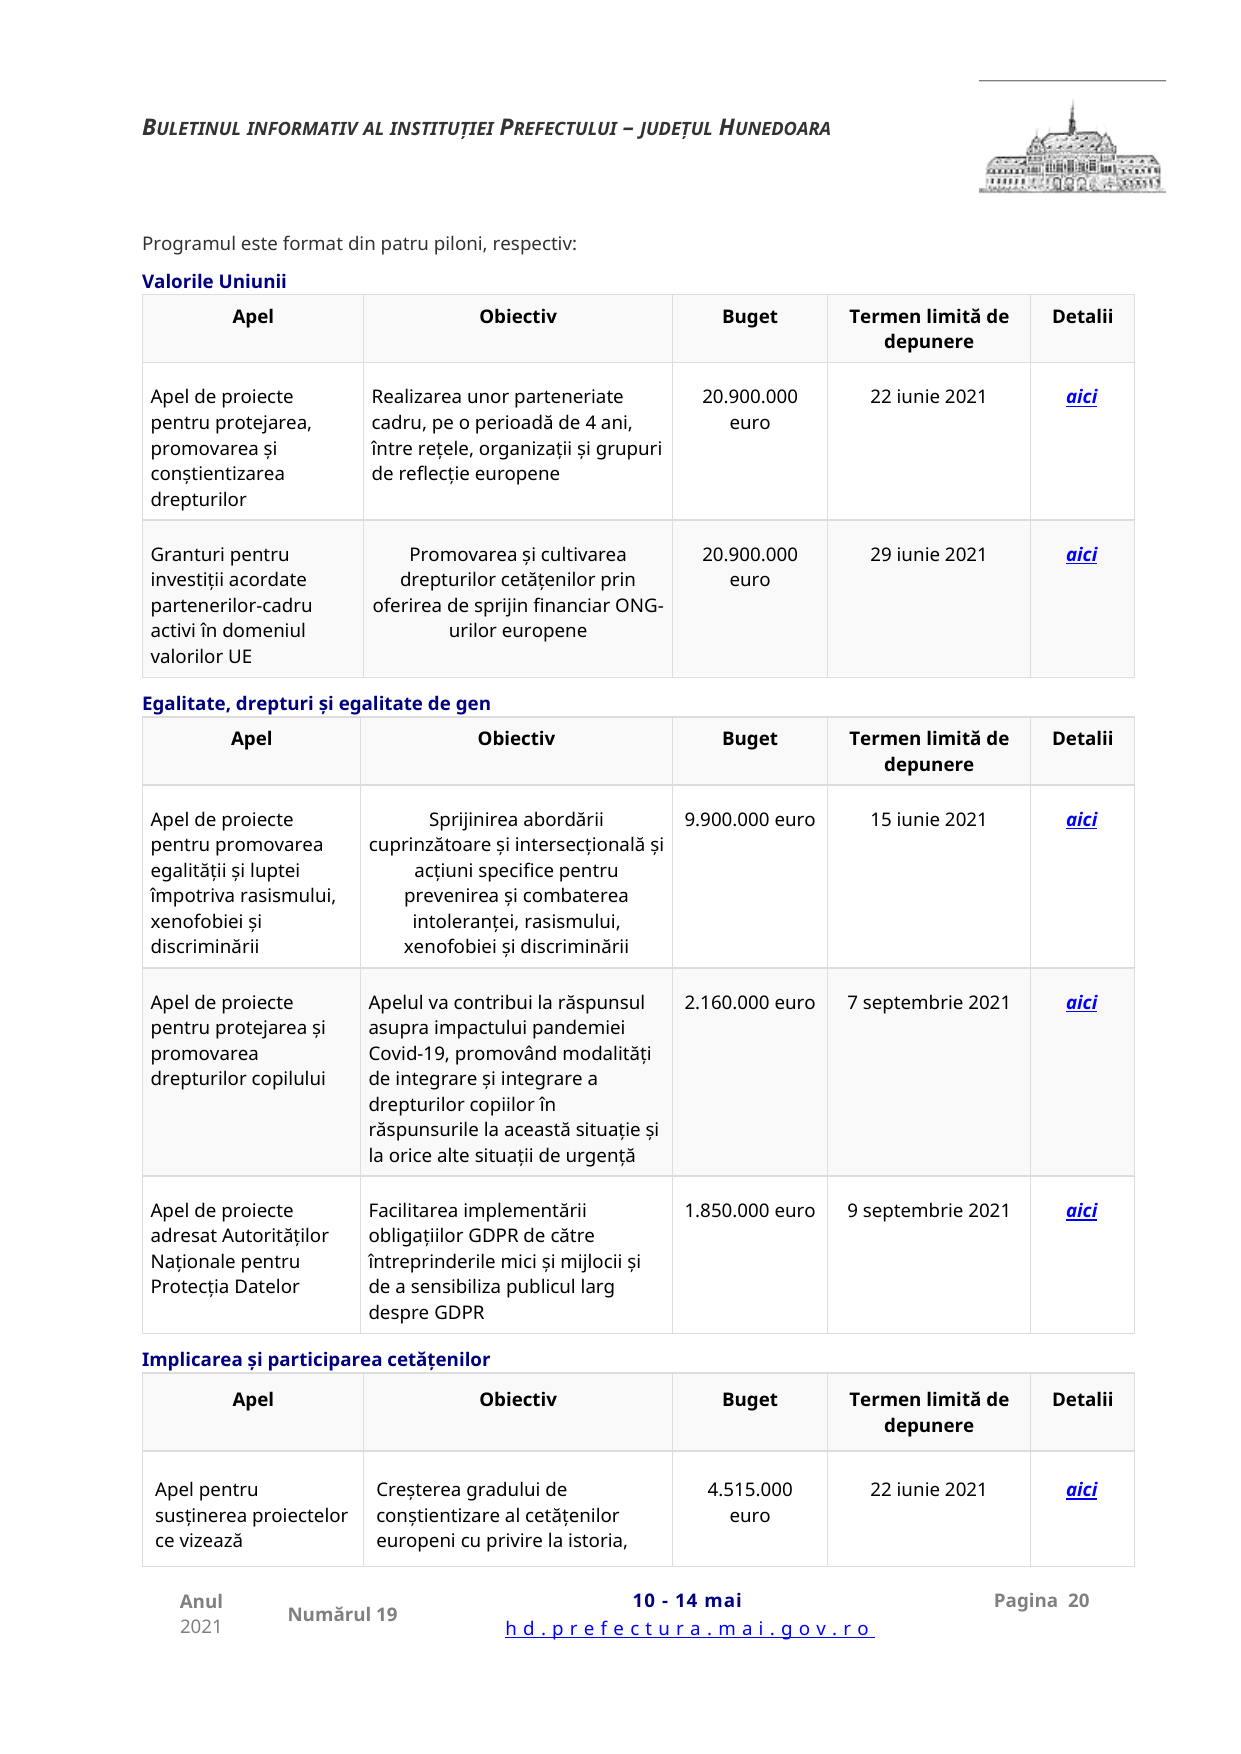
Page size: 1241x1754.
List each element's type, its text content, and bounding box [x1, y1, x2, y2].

table_cell aici [1031, 786, 1134, 967]
text Valorile Uniunii [142, 268, 1134, 294]
table_cell 20.900.000 euro [673, 521, 827, 676]
table_cell 22 iunie 2021 [828, 363, 1030, 519]
table_header Detalii [1031, 1374, 1134, 1450]
table_cell 1.850.000 euro [673, 1177, 827, 1333]
table_cell Promovarea și cultivarea drepturilor cetățenilor prin oferirea de sprijin financiar ONG-urilor europene [364, 521, 672, 676]
table_header Obiectiv [361, 718, 672, 784]
table_cell aici [1031, 1452, 1134, 1566]
table_cell 20.900.000 euro [673, 363, 827, 519]
table_header Termen limită de depunere [828, 295, 1030, 362]
table_header Obiectiv [364, 295, 672, 362]
text Programul este format din patru piloni, respectiv: [142, 230, 1134, 256]
table_cell 15 iunie 2021 [828, 786, 1030, 967]
table_header Apel [143, 718, 360, 784]
table_cell 9 septembrie 2021 [828, 1177, 1030, 1333]
table_cell Apel de proiecte pentru promovarea egalității și luptei împotriva rasismului, xenofobiei și discriminării [143, 786, 360, 967]
table_cell Granturi pentru investiții acordate partenerilor-cadru activi în domeniul valorilor UE [143, 521, 363, 676]
table_cell Apel pentru susținerea proiectelor ce vizează comemorarea evenimentelor definitorii din istoria europeană modernă [143, 1452, 363, 1566]
text Implicarea și participarea cetățenilor [142, 1347, 1134, 1372]
table_cell 7 septembrie 2021 [828, 969, 1030, 1175]
table_cell 22 iunie 2021 [828, 1452, 1030, 1566]
table_cell Sprijinirea abordării cuprinzătoare și intersecțională și acțiuni specifice pentru prevenirea și combaterea intoleranței, rasismului, xenofobiei și discriminării [361, 786, 672, 967]
table_cell 4.515.000 euro [673, 1452, 827, 1566]
table_cell Apel de proiecte pentru protejarea, promovarea și conștientizarea drepturilor [143, 363, 363, 519]
table_header Termen limită de depunere [828, 718, 1030, 784]
table_header Detalii [1031, 718, 1134, 784]
text Egalitate, drepturi și egalitate de gen [142, 691, 1134, 716]
table_cell 2.160.000 euro [673, 969, 827, 1175]
table_cell Apel de proiecte pentru protejarea și promovarea drepturilor copilului [143, 969, 360, 1175]
table_cell aici [1031, 521, 1134, 676]
table_header Termen limită de depunere [828, 1374, 1030, 1450]
table_cell aici [1031, 1177, 1134, 1333]
table_cell Facilitarea implementării obligațiilor GDPR de către întreprinderile mici și mijlocii și de a sensibiliza publicul larg despre GDPR [361, 1177, 672, 1333]
table_header Detalii [1031, 295, 1134, 362]
table_cell 29 iunie 2021 [828, 521, 1030, 676]
table_cell Apel de proiecte adresat Autorităților Naționale pentru Protecția Datelor [143, 1177, 360, 1333]
table_cell Realizarea unor parteneriate cadru, pe o perioadă de 4 ani, între rețele, organizații și grupuri de reflecție europene [364, 363, 672, 519]
table_header Buget [673, 718, 827, 784]
table_cell aici [1031, 363, 1134, 519]
picture [978, 80, 1167, 212]
table_cell aici [1031, 969, 1134, 1175]
table_header Buget [673, 295, 827, 362]
table_cell 9.900.000 euro [673, 786, 827, 967]
table_cell Apelul va contribui la răspunsul asupra impactului pandemiei Covid-19, promovând modalități de integrare și integrare a drepturilor copiilor în răspunsurile la această situație și la orice alte situații de urgență [361, 969, 672, 1175]
table_header Apel [143, 1374, 363, 1450]
table_header Buget [673, 1374, 827, 1450]
table_cell Creșterea gradului de conștientizare al cetățenilor europeni cu privire la istoria, cultura, patrimoniul cultural și valorile lor [364, 1452, 672, 1566]
table_header Apel [143, 295, 363, 362]
table_header Obiectiv [364, 1374, 672, 1450]
